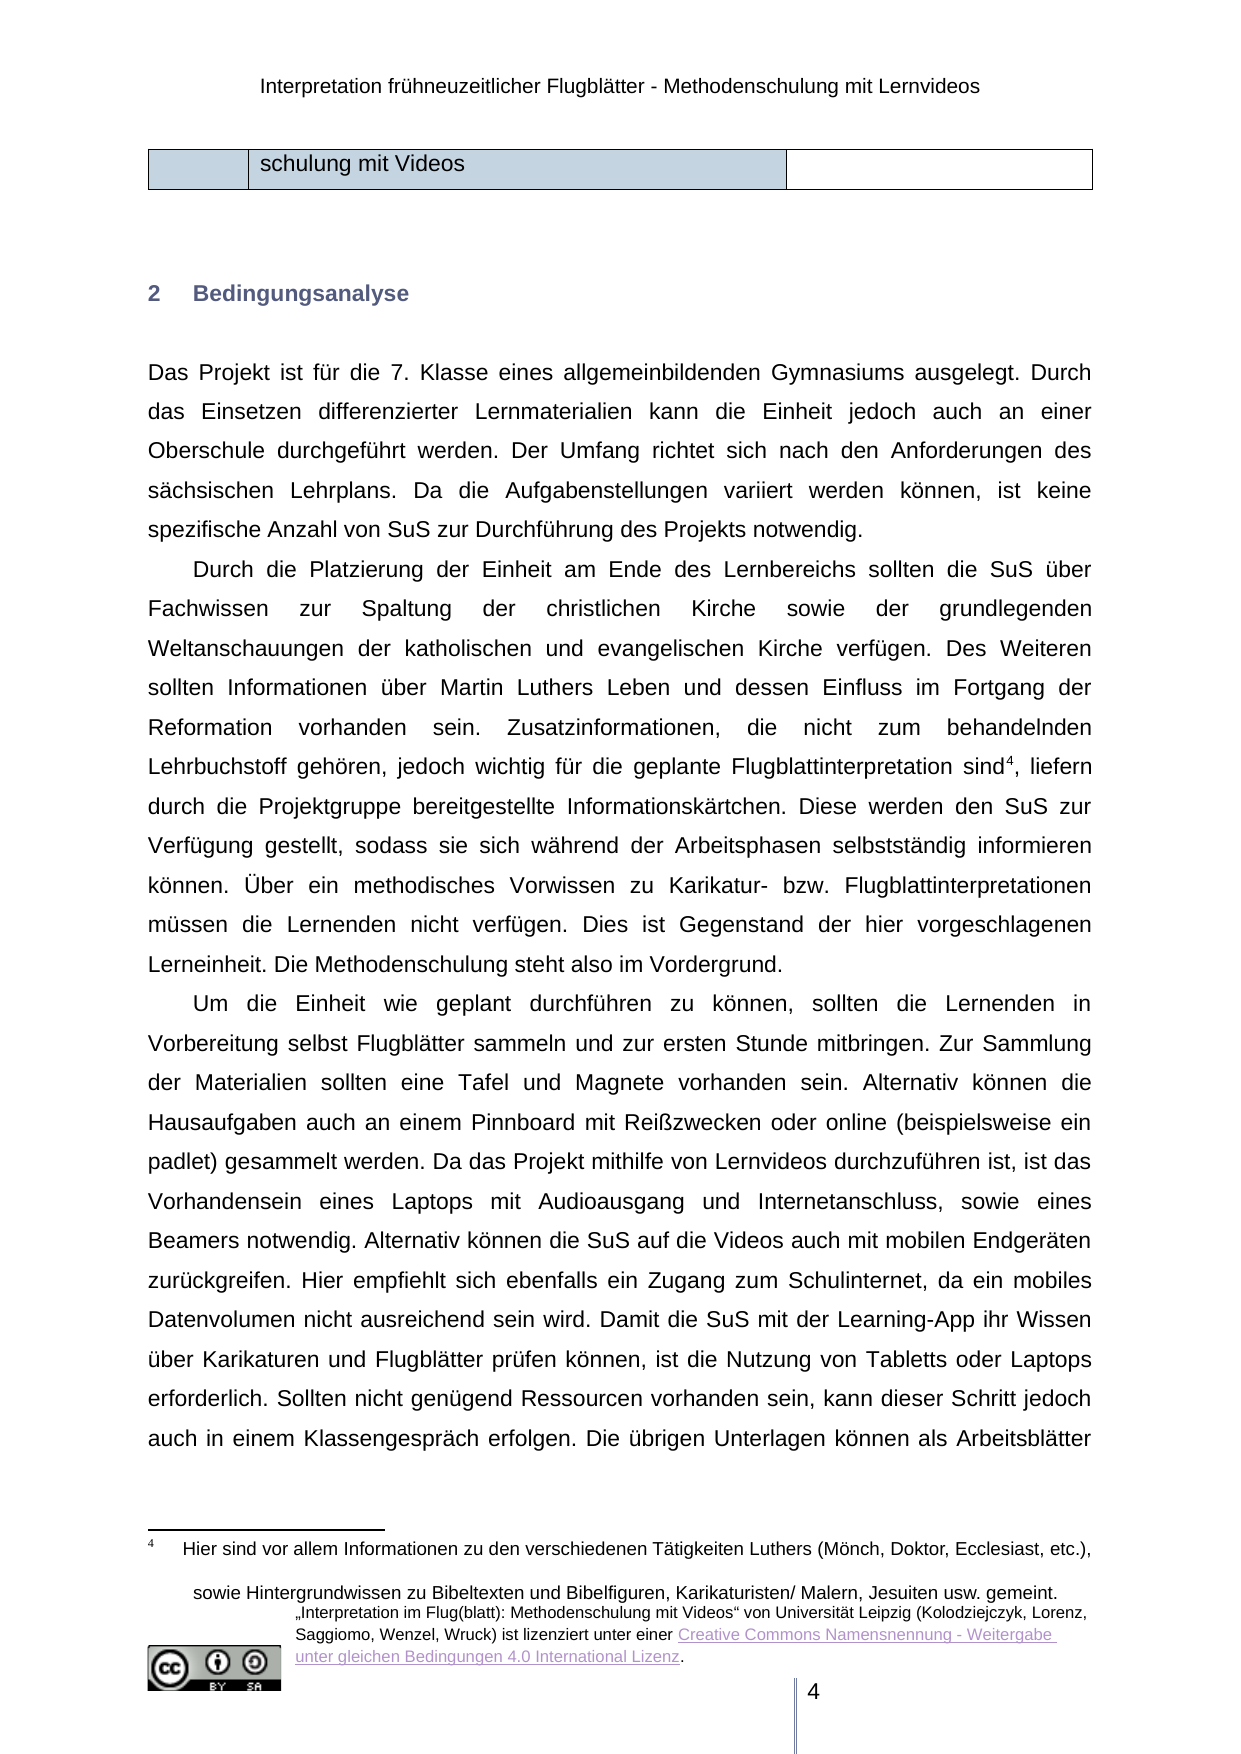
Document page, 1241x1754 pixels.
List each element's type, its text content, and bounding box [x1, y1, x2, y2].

text Durch die Platzierung der Einheit am Ende des Lernbereichs sollten die SuS über Fachwissen zur Spaltung der christlichen Kirche sowie der grundlegenden Weltanschauungen der katholischen und evangelischen Kirche verfügen. Des Weiteren sollten Informationen über Martin Luthers Leben und dessen Einfluss im Fortgang der Reformation vorhanden sein. Zusatzinformationen, die nicht zum behandelnden Lehrbuchstoff gehören, jedoch wichtig für die geplante Flugblattinterpretation sind, liefern durch die Projektgruppe bereitgestellte Informationskärtchen. Diese werden den SuS zur Verfügung gestellt, sodass sie sich während der Arbeitsphasen selbstständig informieren können. Über ein methodisches Vorwissen zu Karikatur- bzw. Flugblattinterpretationen müssen die Lernenden nicht verfügen. Dies ist Gegenstand der hier vorgeschlagenen Lerneinheit. Die Methodenschulung steht also im Vordergrund. [148, 556, 1092, 977]
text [148, 990, 1092, 1451]
text Das Projekt ist für die 7. Klasse eines allgemeinbildenden Gymnasiums ausgelegt. Durch das Einsetzen differenzierter Lernmaterialien kann die Einheit jedoch auch an einer Oberschule durchgeführt werden. Der Umfang richtet sich nach den Anforderungen des sächsischen Lehrplans. Da die Aufgabenstellungen variiert werden können, ist keine spezifische Anzahl von SuS zur Durchführung des Projekts notwendig. [148, 358, 1092, 543]
table_cell 15+16 [149, 150, 248, 189]
subtitle Bedingungsanalyse [148, 279, 1092, 306]
picture [147, 1645, 282, 1691]
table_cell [249, 150, 786, 189]
